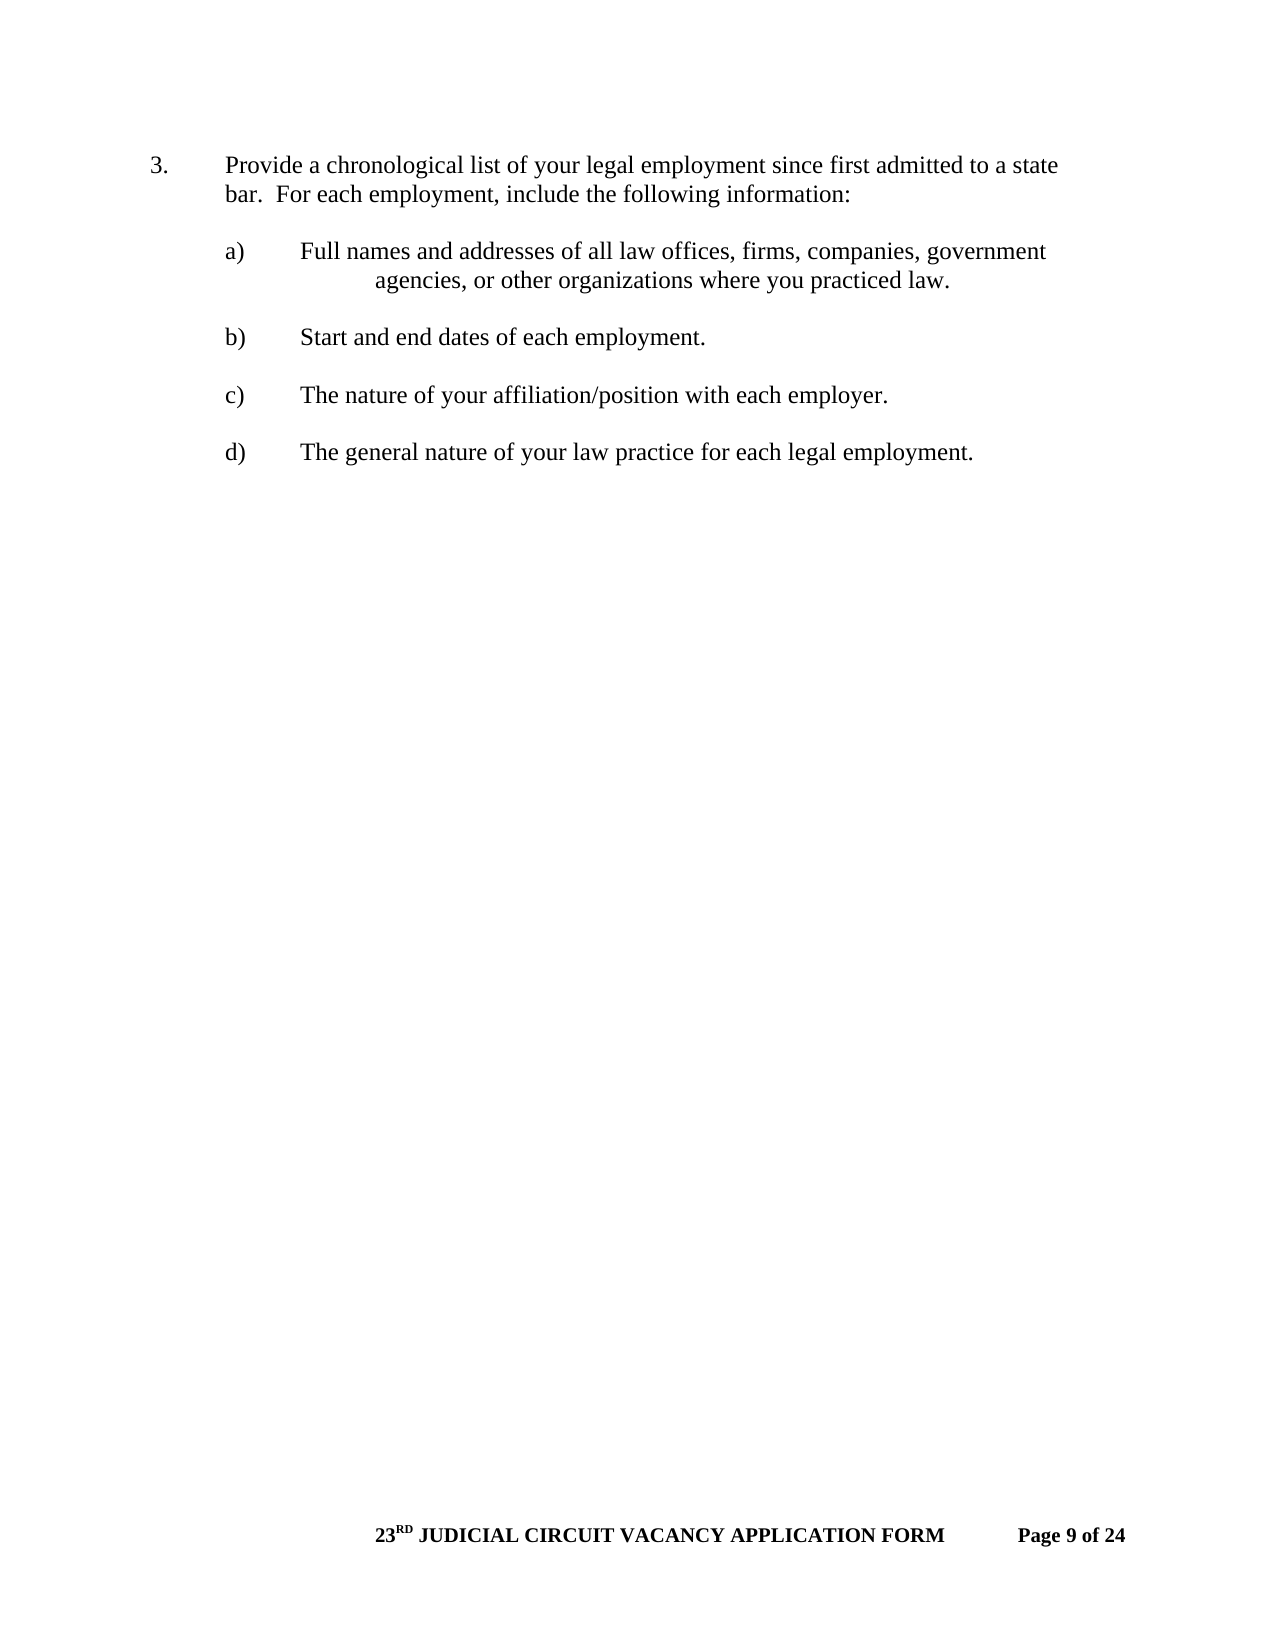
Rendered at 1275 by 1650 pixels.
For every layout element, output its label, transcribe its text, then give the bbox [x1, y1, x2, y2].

text a) Full names and addresses of all law offices, firms, companies, government agencies, or other organizations where you practiced law. [150, 236, 1125, 294]
text c) The nature of your affiliation/position with each employer. [150, 380, 1125, 409]
text 3. Provide a chronological list of your legal employment since first admitted to a state bar. For each employment, include the following information: [150, 150, 1125, 207]
text b) Start and end dates of each employment. [150, 322, 1125, 351]
text d) The general nature of your law practice for each legal employment. [150, 437, 1125, 466]
